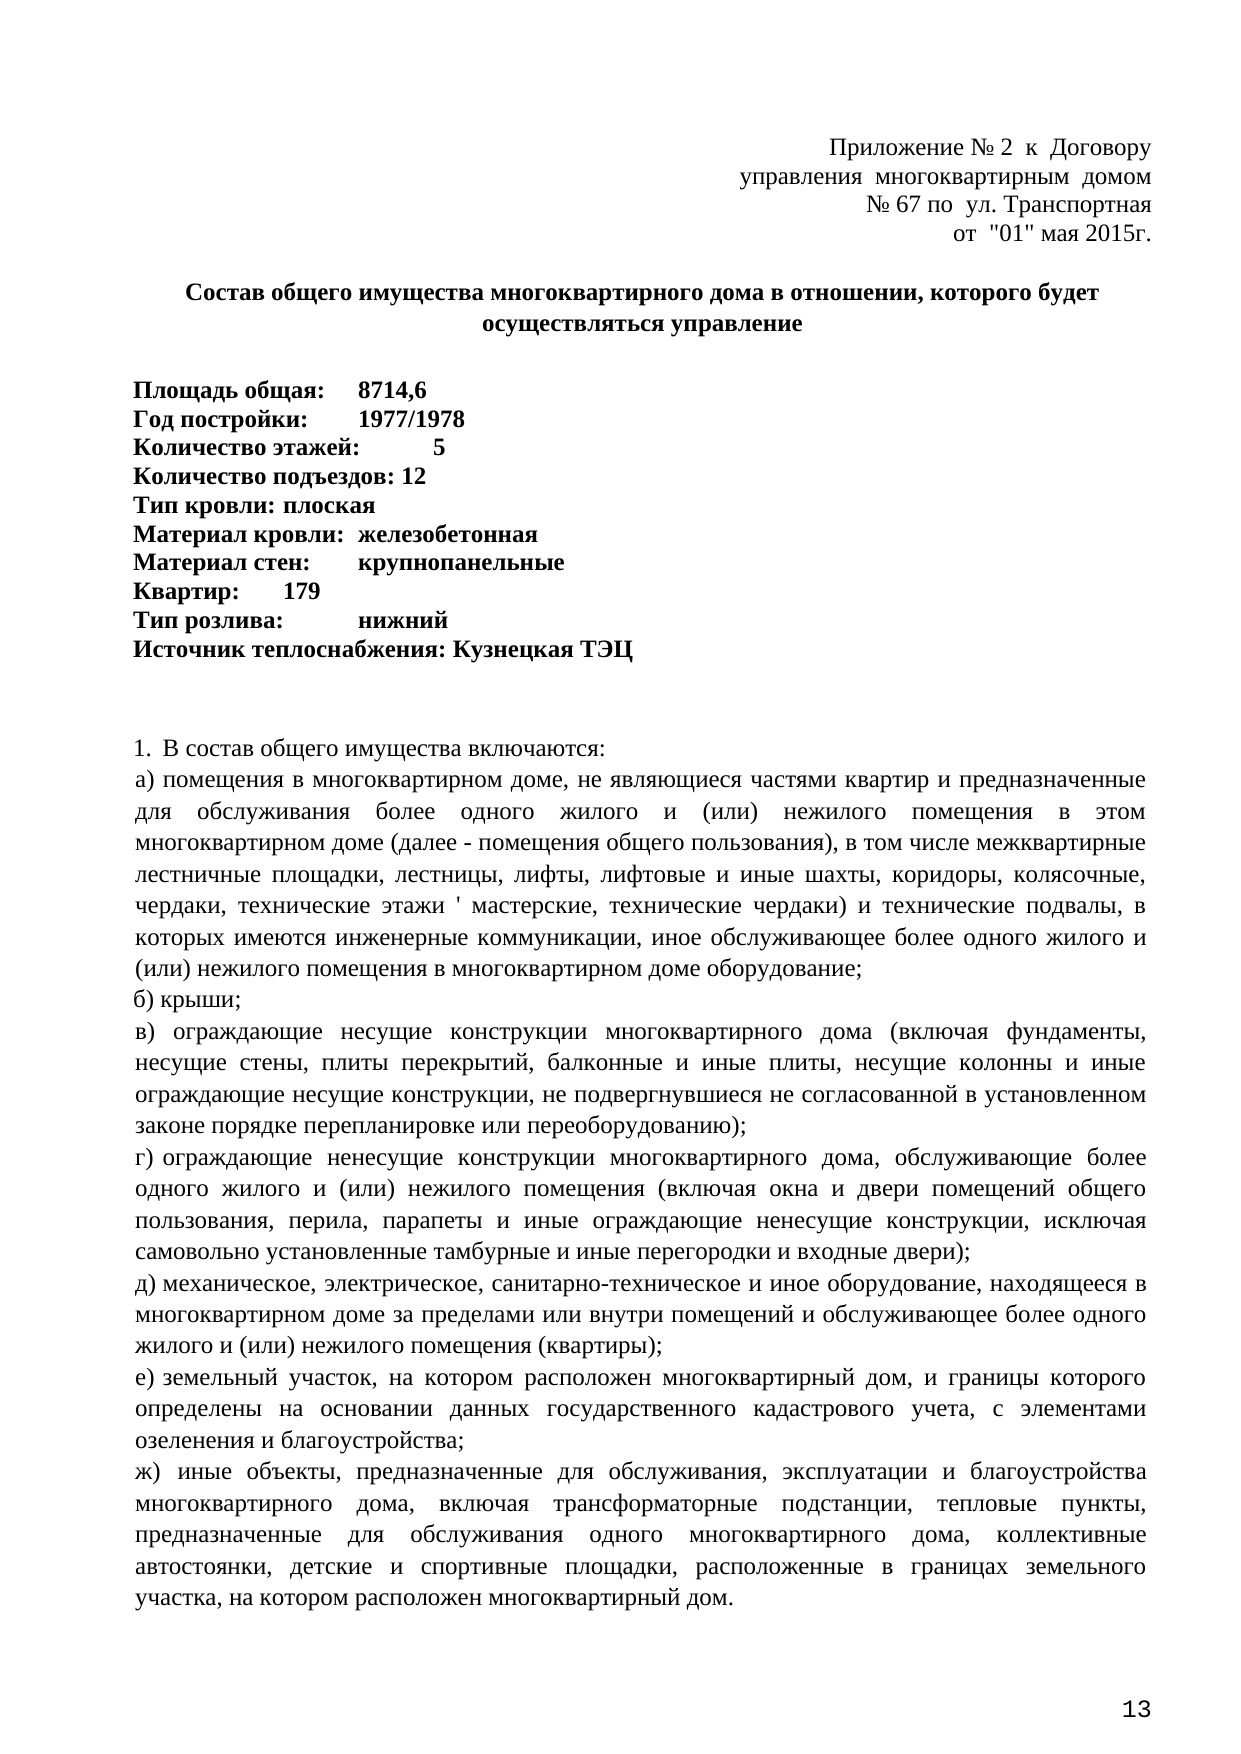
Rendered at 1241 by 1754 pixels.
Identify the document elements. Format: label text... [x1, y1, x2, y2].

text б) крыши; [133, 983, 1152, 1014]
text Материал кровли: железобетонная [133, 519, 1152, 547]
text Тип розлива: нижний [133, 605, 1152, 634]
text Количество подъездов: 12 [133, 461, 1152, 490]
text управления многоквартирным домом [133, 161, 1152, 189]
text г) ограждающие ненесущие конструкции многоквартирного дома, обслуживающие более одного жилого и (или) нежилого помещения (включая окна и двери помещений общего пользования, перила, парапеты и иные ограждающие ненесущие конструкции, исключая самовольно установленные тамбурные и иные перегородки и входные двери); [135, 1140, 1147, 1266]
text а) помещения в многоквартирном доме, не являющиеся частями квартир и предназначенные для обслуживания более одного жилого и (или) нежилого помещения в этом многоквартирном доме (далее - помещения общего пользования), в том числе межквартирные лестничные площадки, лестницы, лифты, лифтовые и иные шахты, коридоры, колясочные, чердаки, технические этажи ' мастерские, технические чердаки) и технические подвалы, в которых имеются инженерные коммуникации, иное обслуживающее более одного жилого и (или) нежилого помещения в многоквартирном доме оборудование; [135, 762, 1147, 983]
text Тип кровли: плоская [133, 490, 1152, 519]
text Количество этажей: 5 [133, 432, 1152, 461]
list В состав общего имущества включаются: [133, 731, 1152, 762]
text Состав общего имущества многоквартирного дома в отношении, которого будет осуществляться управление [133, 275, 1152, 337]
text Квартир: 179 [133, 576, 1152, 605]
text Приложение № 2 к Договору [133, 132, 1152, 161]
text ж) иные объекты, предназначенные для обслуживания, эксплуатации и благоустройства многоквартирного дома, включая трансформаторные подстанции, тепловые пункты, предназначенные для обслуживания одного многоквартирного дома, коллективные автостоянки, детские и спортивные площадки, расположенные в границах земельного участка, на котором расположен многоквартирный дом. [135, 1454, 1147, 1612]
text Площадь общая: 8714,6 [133, 375, 1152, 404]
text № 67 по ул. Транспортная [133, 189, 1152, 218]
text Год постройки: 1977/1978 [133, 404, 1152, 432]
text Источник теплоснабжения: Кузнецкая ТЭЦ [133, 634, 1152, 662]
text в) ограждающие несущие конструкции многоквартирного дома (включая фундаменты, несущие стены, плиты перекрытий, балконные и иные плиты, несущие колонны и иные ограждающие несущие конструкции, не подвергнувшиеся не согласованной в установленном законе порядке перепланировке или переоборудованию); [135, 1014, 1147, 1140]
text Материал стен: крупнопанельные [133, 547, 1152, 576]
text от "01" мая 2015г. [133, 218, 1152, 247]
text д) механическое, электрическое, санитарно-техническое и иное оборудование, находящееся в многоквартирном доме за пределами или внутри помещений и обслуживающее более одного жилого и (или) нежилого помещения (квартиры); [135, 1266, 1147, 1360]
text е) земельный участок, на котором расположен многоквартирный дом, и границы которого определены на основании данных государственного кадастрового учета, с элементами озеленения и благоустройства; [135, 1360, 1147, 1454]
